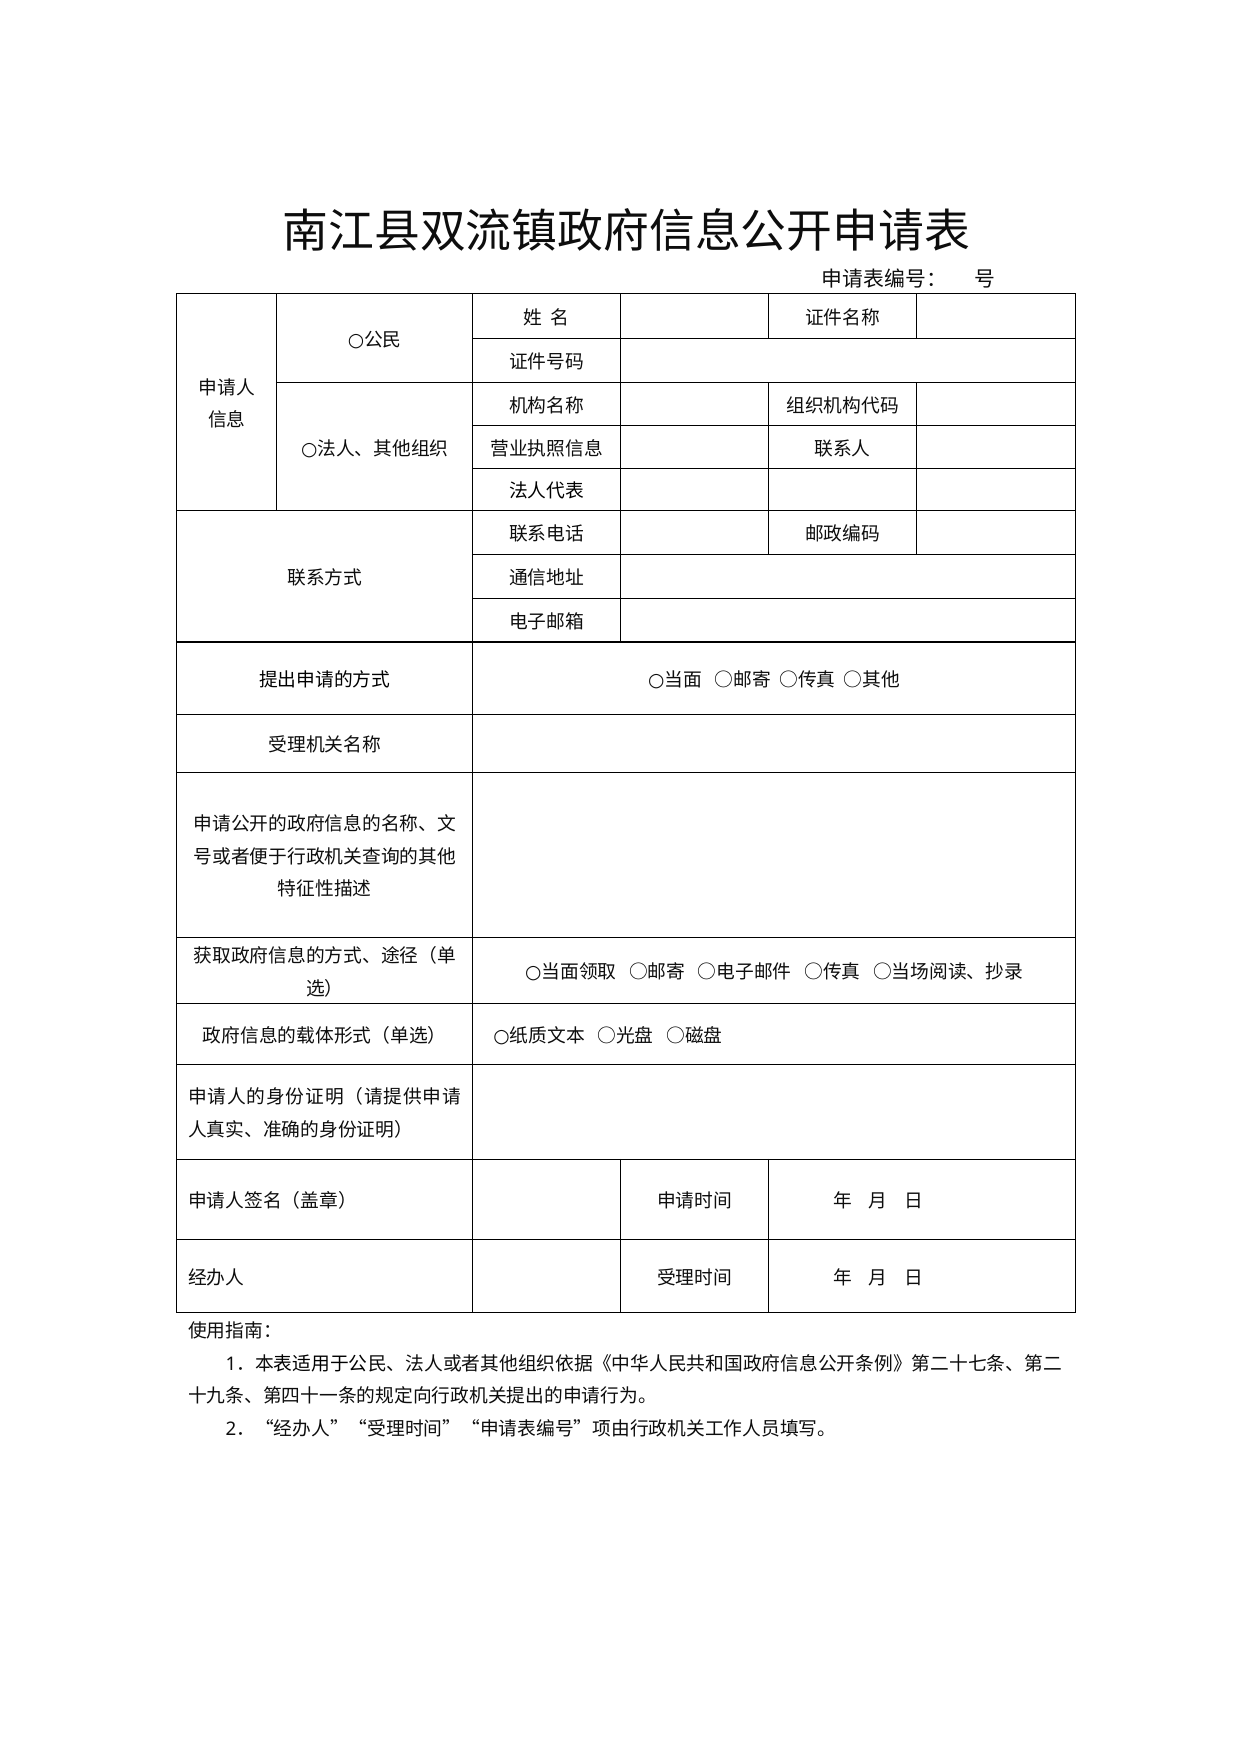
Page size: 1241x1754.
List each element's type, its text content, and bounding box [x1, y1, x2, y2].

table_cell 申请人签名（盖章） [177, 1160, 472, 1239]
table_cell 电子邮箱 [473, 599, 620, 641]
table_header 证件名称 [769, 294, 916, 338]
table_cell 证件号码 [473, 339, 620, 382]
table_cell 联系方式 [177, 511, 472, 641]
table_cell [473, 1240, 620, 1312]
table_cell [473, 1160, 620, 1239]
table_cell [473, 773, 1075, 937]
table_cell [621, 339, 1075, 382]
table_cell 政府信息的载体形式（单选） [177, 1004, 472, 1064]
table_cell ○当面 ○邮寄 ○传真 ○其他 [473, 643, 1075, 713]
table_cell 使用指南： 1．本表适用于公民、法人或者其他组织依据《中华人民共和国政府信息公开条例》第二十七条、第二十九条、第四十一条的规定向行政机关提出的申请行为。 2．“经办人”“受理时间”“申请表编号”项由行政机关工作人员填写。 [177, 1313, 1075, 1476]
table_cell [917, 469, 1075, 510]
table_header [917, 294, 1075, 338]
table_cell [621, 511, 768, 554]
table_cell 提出申请的方式 [177, 643, 472, 713]
table_cell [769, 469, 916, 510]
table_cell 年 月 日 [769, 1240, 1075, 1312]
table_cell 通信地址 [473, 555, 620, 598]
table_cell 申请人的身份证明（请提供申请人真实、准确的身份证明） [177, 1065, 472, 1159]
table_cell [473, 715, 1075, 772]
table_cell 申请公开的政府信息的名称、文号或者便于行政机关查询的其他特征性描述 [177, 773, 472, 937]
table_cell 申请时间 [621, 1160, 768, 1239]
table_header 姓 名 [473, 294, 620, 338]
text 申请表编号： 号 [165, 261, 1087, 293]
table_cell 机构名称 [473, 383, 620, 425]
table_cell 联系电话 [473, 511, 620, 554]
table_cell 法人代表 [473, 469, 620, 510]
table_cell 年 月 日 [769, 1160, 1075, 1239]
text 南江县双流镇政府信息公开申请表 [165, 194, 1087, 261]
table_cell 受理时间 [621, 1240, 768, 1312]
table_cell [621, 383, 768, 425]
table_cell ○纸质文本 ○光盘 ○磁盘 [473, 1004, 1075, 1064]
table_cell [621, 555, 1075, 598]
table_cell [621, 599, 1075, 641]
table_header [621, 294, 768, 338]
table_cell 获取政府信息的方式、途径（单选） [177, 938, 472, 1003]
table_cell ○当面领取 ○邮寄 ○电子邮件 ○传真 ○当场阅读、抄录 [473, 938, 1075, 1003]
table_cell [917, 511, 1075, 554]
table_cell ○法人、其他组织 [277, 383, 472, 510]
table_cell [917, 383, 1075, 425]
table_cell 联系人 [769, 426, 916, 467]
table_cell [917, 426, 1075, 467]
table_cell 邮政编码 [769, 511, 916, 554]
table_header 申请人 信息 [177, 294, 276, 510]
table_cell [621, 469, 768, 510]
table_cell 营业执照信息 [473, 426, 620, 467]
table_cell [621, 426, 768, 467]
table_cell 经办人 [177, 1240, 472, 1312]
table_cell [473, 1065, 1075, 1159]
table_cell 组织机构代码 [769, 383, 916, 425]
table_cell 受理机关名称 [177, 715, 472, 772]
table_header ○公民 [277, 294, 472, 382]
